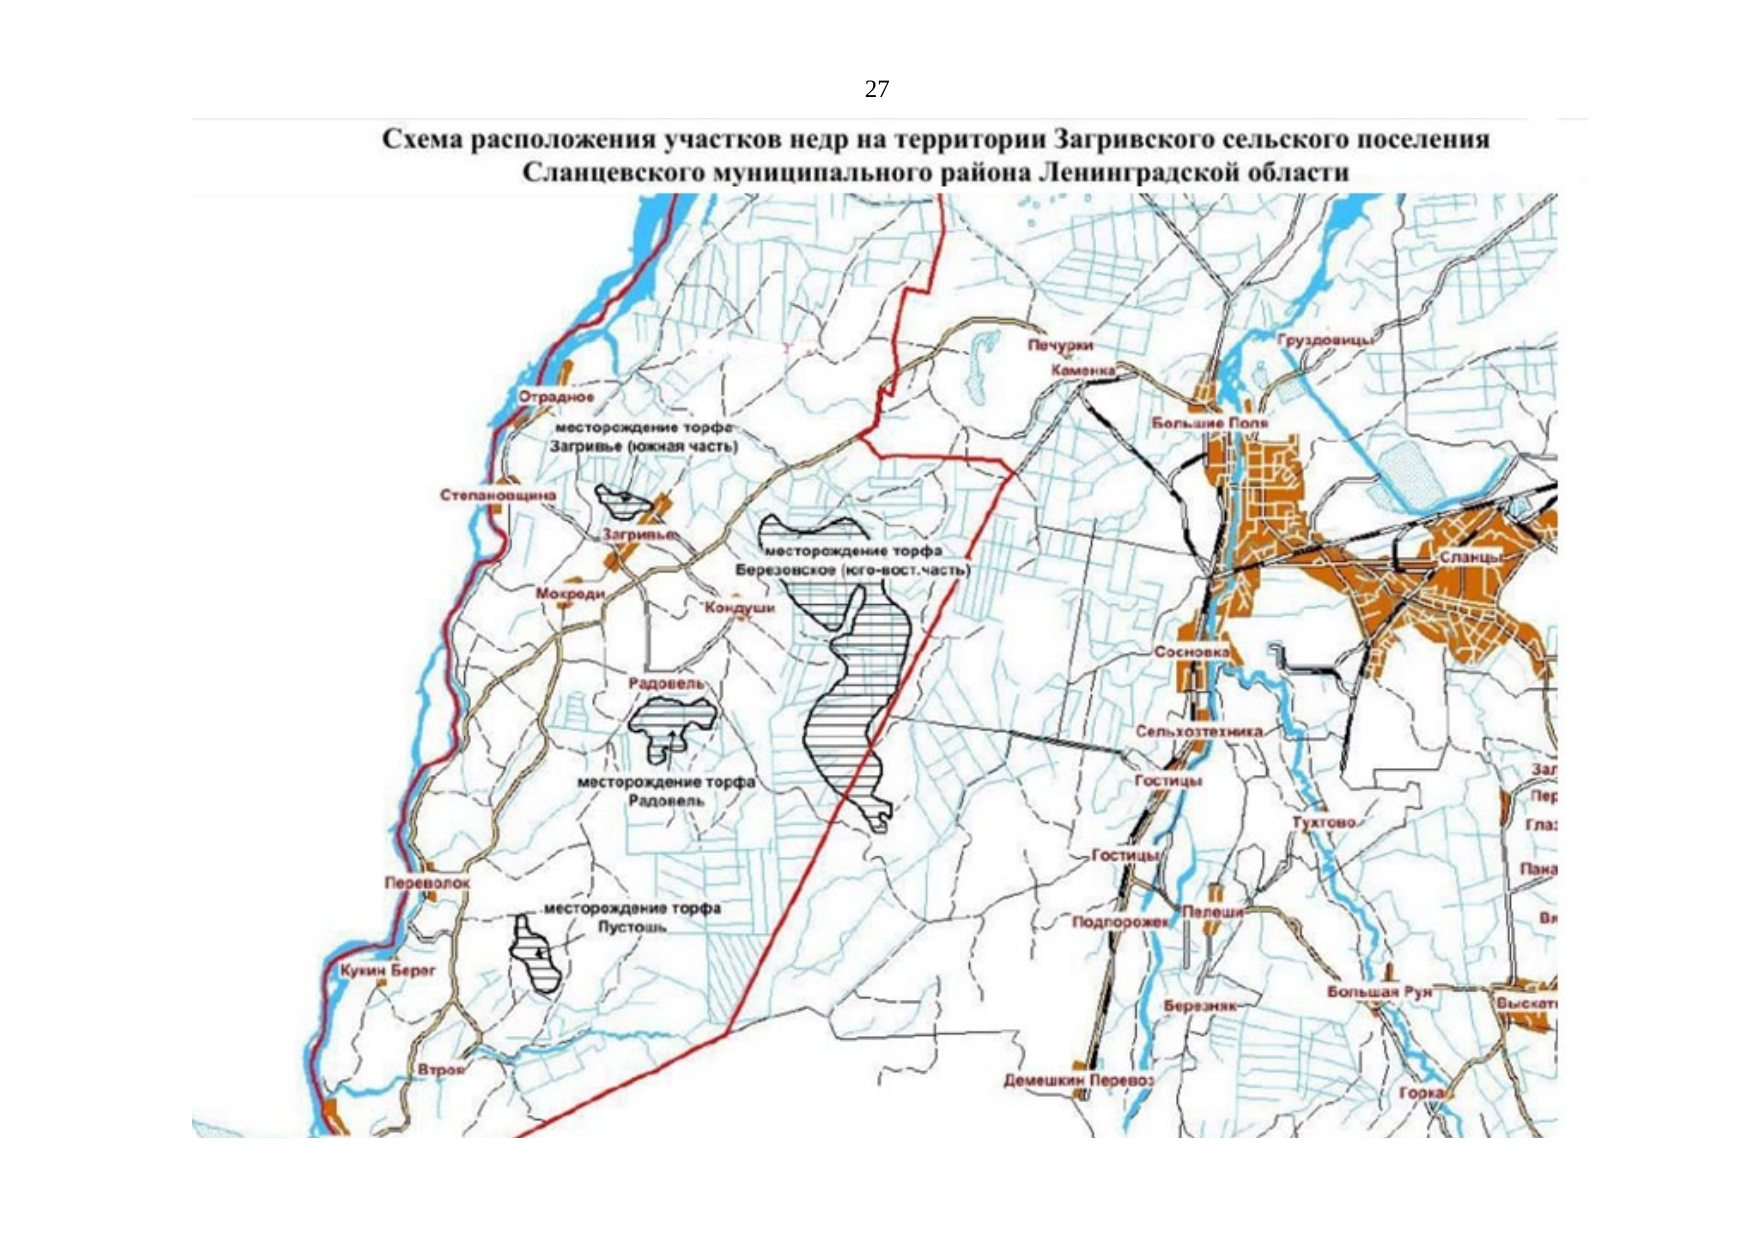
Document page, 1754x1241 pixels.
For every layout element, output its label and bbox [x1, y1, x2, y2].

picture [192, 118, 1589, 1138]
